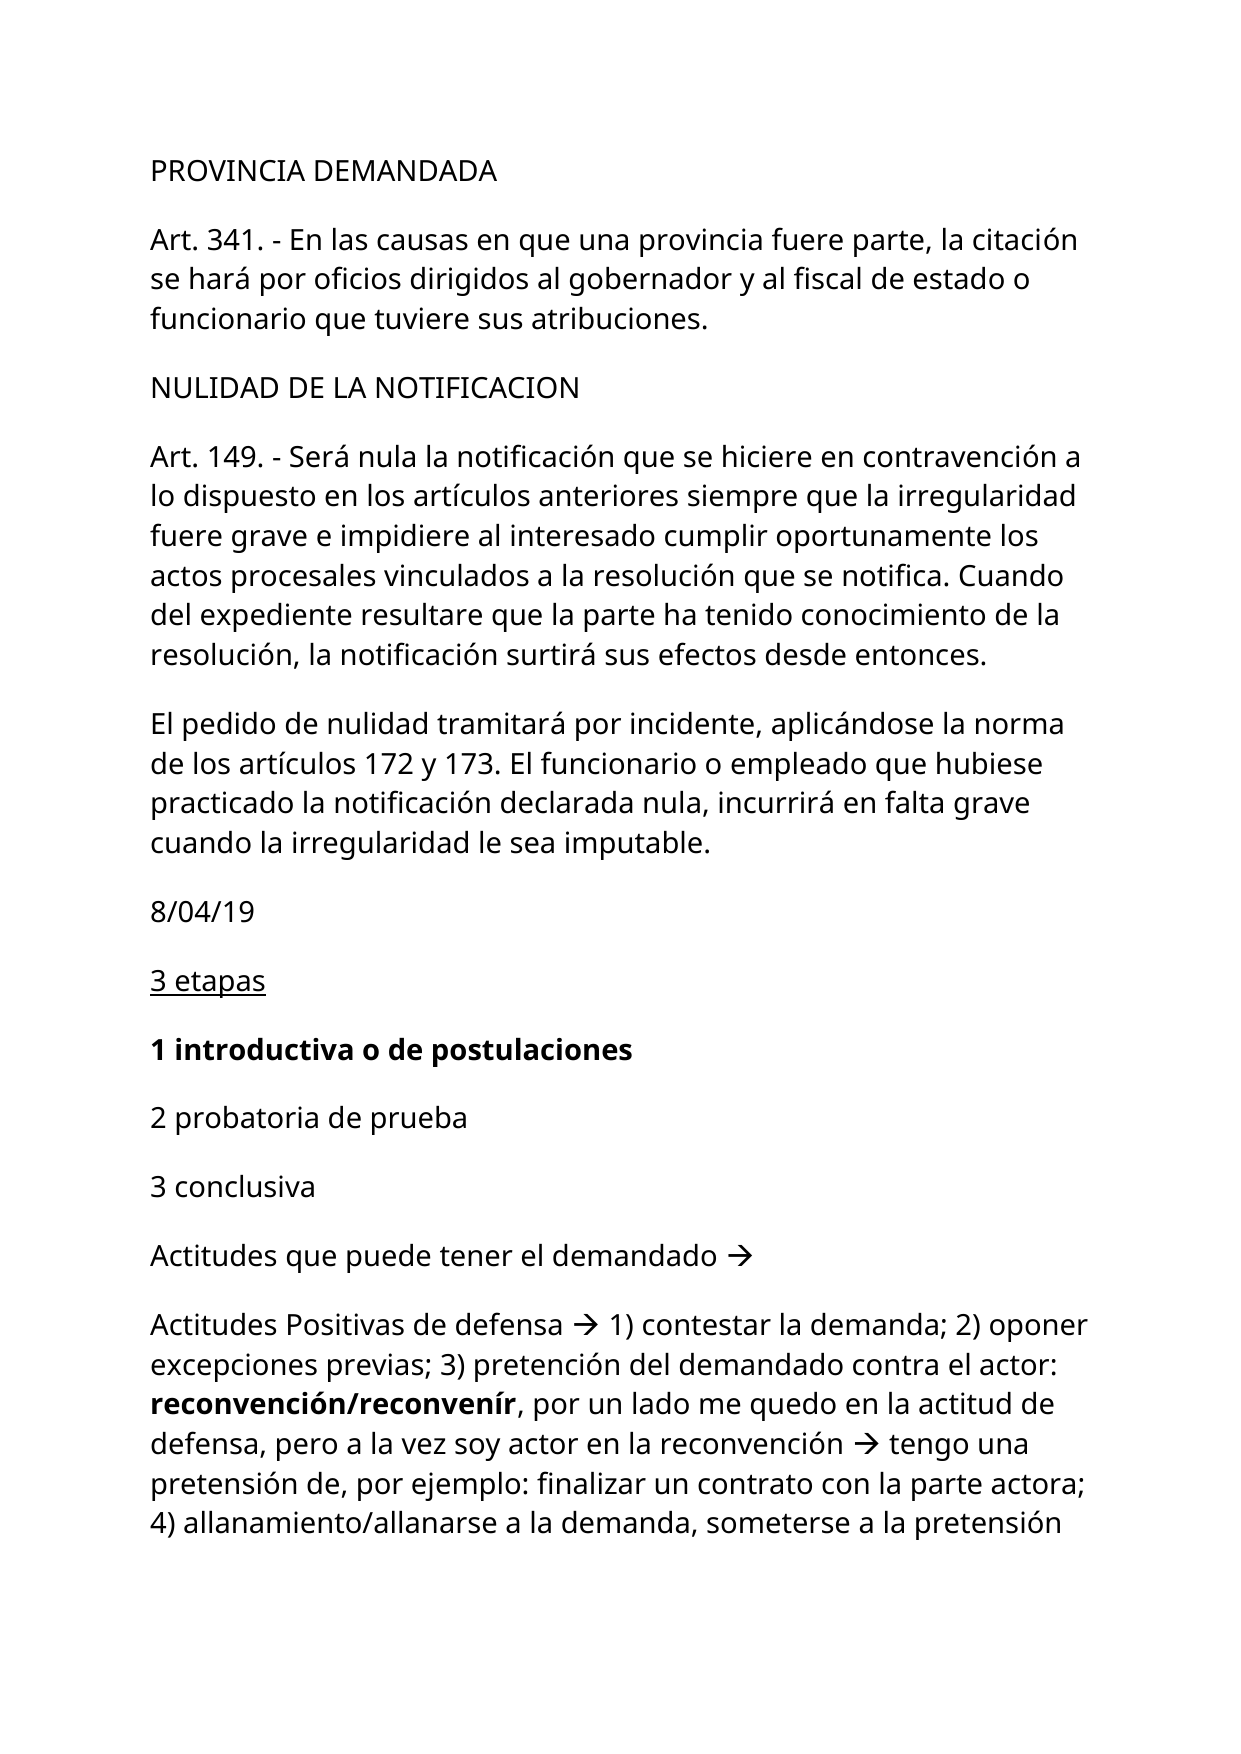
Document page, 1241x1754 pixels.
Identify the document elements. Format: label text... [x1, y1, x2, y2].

text Art. 149. - Será nula la notificación que se hiciere en contravención a lo dispuesto en los artículos anteriores siempre que la irregularidad fuere grave e impidiere al interesado cumplir oportunamente los actos procesales vinculados a la resolución que se notifica. Cuando del expediente resultare que la parte ha tenido conocimiento de la resolución, la notificación surtirá sus efectos desde entonces. [150, 436, 1090, 674]
text El pedido de nulidad tramitará por incidente, aplicándose la norma de los artículos 172 y 173. El funcionario o empleado que hubiese practicado la notificación declarada nula, incurrirá en falta grave cuando la irregularidad le sea imputable. [150, 703, 1090, 862]
text Art. 341. - En las causas en que una provincia fuere parte, la citación se hará por oficios dirigidos al gobernador y al fiscal de estado o funcionario que tuviere sus atribuciones. [150, 219, 1090, 338]
text Actitudes que puede tener el demandado [150, 1235, 1090, 1275]
text 2 probatoria de prueba [150, 1098, 1090, 1137]
text 3 conclusiva [150, 1167, 1090, 1206]
text 8/04/19 [150, 891, 1090, 931]
text 3 etapas [150, 960, 1090, 1000]
text 1 introductiva o de postulaciones [150, 1029, 1090, 1068]
text PROVINCIA DEMANDADA [150, 150, 1090, 190]
text Actitudes Positivas de defensa 1) contestar la demanda; 2) oponer excepciones previas; 3) pretención del demandado contra el actor: reconvención/reconvenír, por un lado me quedo en la actitud de defensa, pero a la vez soy actor en la reconvención tengo una pretensión de, por ejemplo: finalizar un contrato con la parte actora; 4) allanamiento/allanarse a la demanda, someterse a la pretensión [150, 1304, 1090, 1542]
text NULIDAD DE LA NOTIFICACION [150, 367, 1090, 407]
